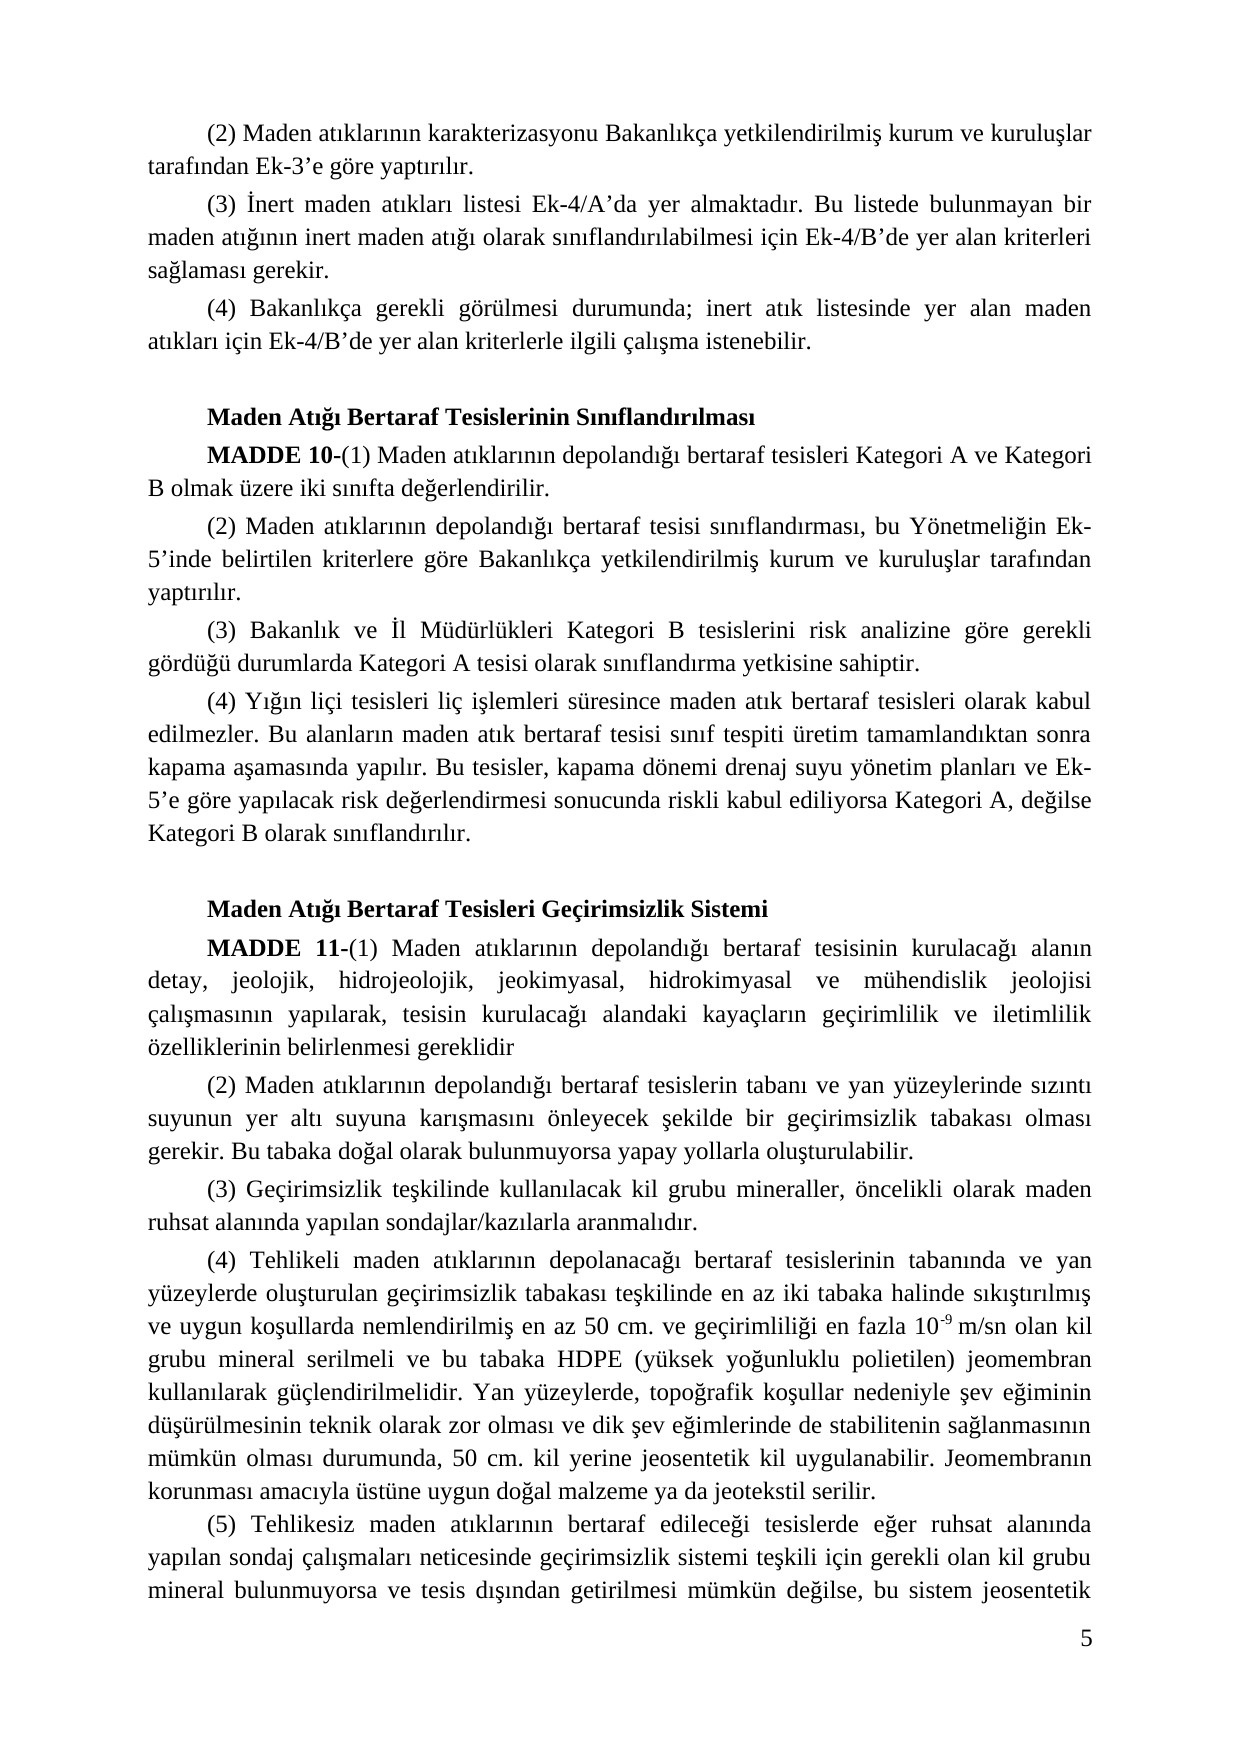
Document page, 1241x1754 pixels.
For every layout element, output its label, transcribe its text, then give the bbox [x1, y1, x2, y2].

list (2) Maden atıklarının depolandığı bertaraf tesislerin tabanı ve yan yüzeylerinde sızıntı suyunun yer altı suyuna karışmasını önleyecek şekilde bir geçirimsizlik tabakası olması gerekir. Bu tabaka doğal olarak bulunmuyorsa yapay yollarla oluşturulabilir. [148, 1070, 1092, 1164]
text (4) Tehlikeli maden atıklarının depolanacağı bertaraf tesislerinin tabanında ve yan yüzeylerde oluşturulan geçirimsizlik tabakası teşkilinde en az iki tabaka halinde sıkıştırılmış ve uygun koşullarda nemlendirilmiş en az 50 cm. ve geçirimliliği en fazla 10-9 m/sn olan kil grubu mineral serilmeli ve bu tabaka HDPE (yüksek yoğunluklu polietilen) jeomembran kullanılarak güçlendirilmelidir. Yan yüzeylerde, topoğrafik koşullar nedeniyle şev eğiminin düşürülmesinin teknik olarak zor olması ve dik şev eğimlerinde de stabilitenin sağlanmasının mümkün olması durumunda, 50 cm. kil yerine jeosentetik kil uygulanabilir. Jeomembranın korunması amacıyla üstüne uygun doğal malzeme ya da jeotekstil serilir. [148, 1245, 1092, 1505]
list (3) İnert maden atıkları listesi Ek-4/A’da yer almaktadır. Bu listede bulunmayan bir maden atığının inert maden atığı olarak sınıflandırılabilmesi için Ek-4/B’de yer alan kriterleri sağlaması gerekir. [148, 189, 1092, 284]
list Maden Atığı Bertaraf Tesislerinin Sınıflandırılması [148, 402, 1092, 431]
list MADDE 11-(1) Maden atıklarının depolandığı bertaraf tesisinin kurulacağı alanın detay, jeolojik, hidrojeolojik, jeokimyasal, hidrokimyasal ve mühendislik jeolojisi çalışmasının yapılarak, tesisin kurulacağı alandaki kayaçların geçirimlilik ve iletimlilik özelliklerinin belirlenmesi gereklidir [148, 933, 1092, 1060]
list Maden Atığı Bertaraf Tesisleri Geçirimsizlik Sistemi [148, 894, 1092, 923]
list (3) Geçirimsizlik teşkilinde kullanılacak kil grubu mineraller, öncelikli olarak maden ruhsat alanında yapılan sondajlar/kazılarla aranmalıdır. [148, 1174, 1092, 1236]
list MADDE 10-(1) Maden atıklarının depolandığı bertaraf tesisleri Kategori A ve Kategori B olmak üzere iki sınıfta değerlendirilir. [148, 440, 1092, 502]
list (4) Bakanlıkça gerekli görülmesi durumunda; inert atık listesinde yer alan maden atıkları için Ek-4/B’de yer alan kriterlerle ilgili çalışma istenebilir. [148, 293, 1092, 355]
list (2) Maden atıklarının karakterizasyonu Bakanlıkça yetkilendirilmiş kurum ve kuruluşlar tarafından Ek-3’e göre yaptırılır. [148, 118, 1092, 180]
text (4) Yığın liçi tesisleri liç işlemleri süresince maden atık bertaraf tesisleri olarak kabul edilmezler. Bu alanların maden atık bertaraf tesisi sınıf tespiti üretim tamamlandıktan sonra kapama aşamasında yapılır. Bu tesisler, kapama dönemi drenaj suyu yönetim planları ve Ek-5’e göre yapılacak risk değerlendirmesi sonucunda riskli kabul ediliyorsa Kategori A, değilse Kategori B olarak sınıflandırılır. [148, 686, 1092, 847]
list (3) Bakanlık ve İl Müdürlükleri Kategori B tesislerini risk analizine göre gerekli gördüğü durumlarda Kategori A tesisi olarak sınıflandırma yetkisine sahiptir. [148, 615, 1092, 677]
list (2) Maden atıklarının depolandığı bertaraf tesisi sınıflandırması, bu Yönetmeliğin Ek-5’inde belirtilen kriterlere göre Bakanlıkça yetkilendirilmiş kurum ve kuruluşlar tarafından yaptırılır. [148, 511, 1092, 606]
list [148, 1509, 1092, 1604]
